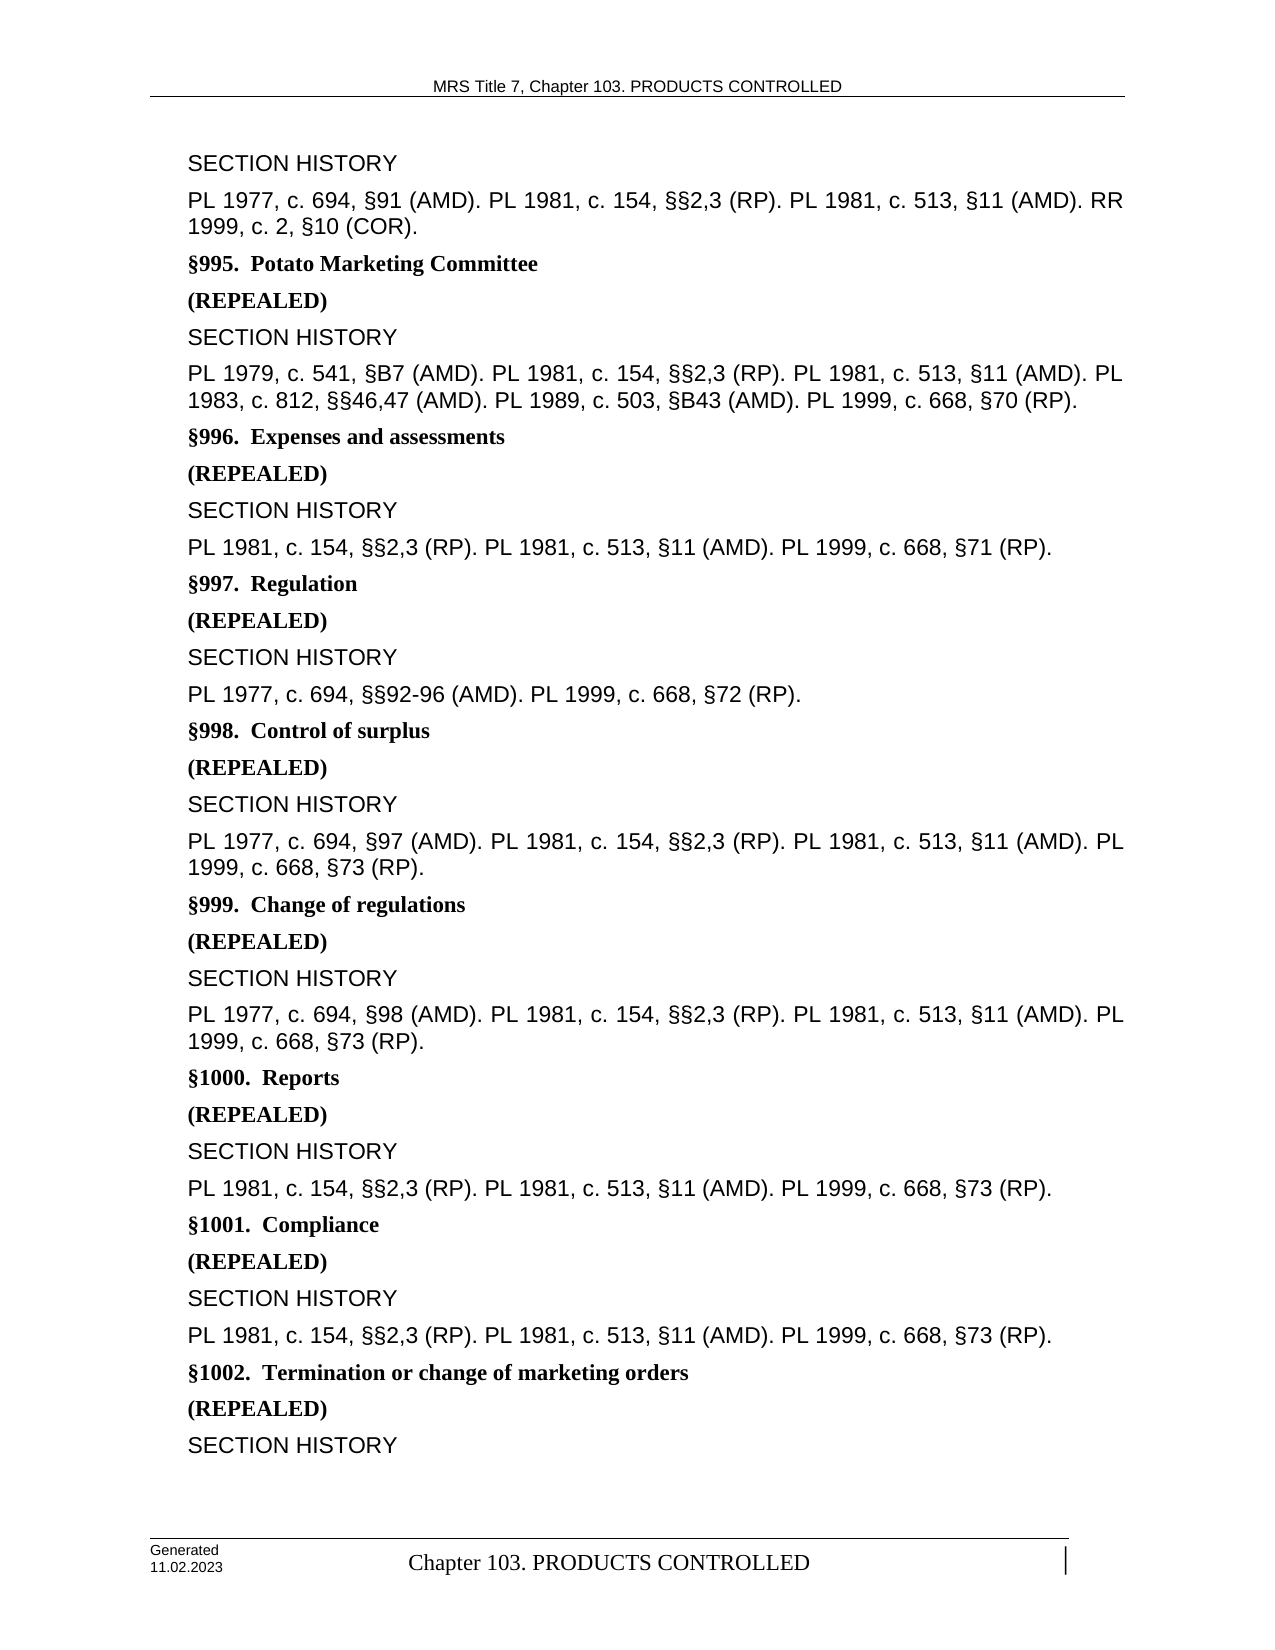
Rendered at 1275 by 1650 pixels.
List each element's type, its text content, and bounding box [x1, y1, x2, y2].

text (REPEALED) [187, 1248, 1125, 1274]
text (REPEALED) [187, 1395, 1125, 1422]
text SECTION HISTORY [187, 497, 1125, 523]
text SECTION HISTORY [187, 1285, 1125, 1311]
text §996. Expenses and assessments [187, 423, 1125, 450]
text SECTION HISTORY [187, 791, 1125, 817]
text SECTION HISTORY [187, 150, 1125, 176]
text §997. Regulation [187, 570, 1125, 597]
text PL 1977, c. 694, §91 (AMD). PL 1981, c. 154, §§2,3 (RP). PL 1981, c. 513, §11 (AMD). RR 1999, c. 2, §10 (COR). [187, 187, 1125, 239]
text §1001. Compliance [187, 1211, 1125, 1238]
text §995. Potato Marketing Committee [187, 250, 1125, 276]
text PL 1981, c. 154, §§2,3 (RP). PL 1981, c. 513, §11 (AMD). PL 1999, c. 668, §73 (RP). [187, 1175, 1125, 1201]
text §998. Control of surplus [187, 717, 1125, 744]
text SECTION HISTORY [187, 644, 1125, 670]
text PL 1981, c. 154, §§2,3 (RP). PL 1981, c. 513, §11 (AMD). PL 1999, c. 668, §73 (RP). [187, 1322, 1125, 1348]
text SECTION HISTORY [187, 964, 1125, 991]
text PL 1977, c. 694, §97 (AMD). PL 1981, c. 154, §§2,3 (RP). PL 1981, c. 513, §11 (AMD). PL 1999, c. 668, §73 (RP). [187, 828, 1125, 881]
text §999. Change of regulations [187, 891, 1125, 917]
text (REPEALED) [187, 460, 1125, 486]
text PL 1977, c. 694, §§92-96 (AMD). PL 1999, c. 668, §72 (RP). [187, 681, 1125, 707]
text (REPEALED) [187, 287, 1125, 313]
text §1002. Termination or change of marketing orders [187, 1358, 1125, 1385]
text SECTION HISTORY [187, 1432, 1125, 1458]
text (REPEALED) [187, 1101, 1125, 1127]
text SECTION HISTORY [187, 1138, 1125, 1164]
text §1000. Reports [187, 1064, 1125, 1091]
text (REPEALED) [187, 607, 1125, 633]
text SECTION HISTORY [187, 323, 1125, 350]
text (REPEALED) [187, 928, 1125, 954]
text PL 1979, c. 541, §B7 (AMD). PL 1981, c. 154, §§2,3 (RP). PL 1981, c. 513, §11 (AMD). PL 1983, c. 812, §§46,47 (AMD). PL 1989, c. 503, §B43 (AMD). PL 1999, c. 668, §70 (RP). [187, 360, 1125, 413]
text PL 1977, c. 694, §98 (AMD). PL 1981, c. 154, §§2,3 (RP). PL 1981, c. 513, §11 (AMD). PL 1999, c. 668, §73 (RP). [187, 1001, 1125, 1054]
text (REPEALED) [187, 754, 1125, 781]
text PL 1981, c. 154, §§2,3 (RP). PL 1981, c. 513, §11 (AMD). PL 1999, c. 668, §71 (RP). [187, 534, 1125, 560]
